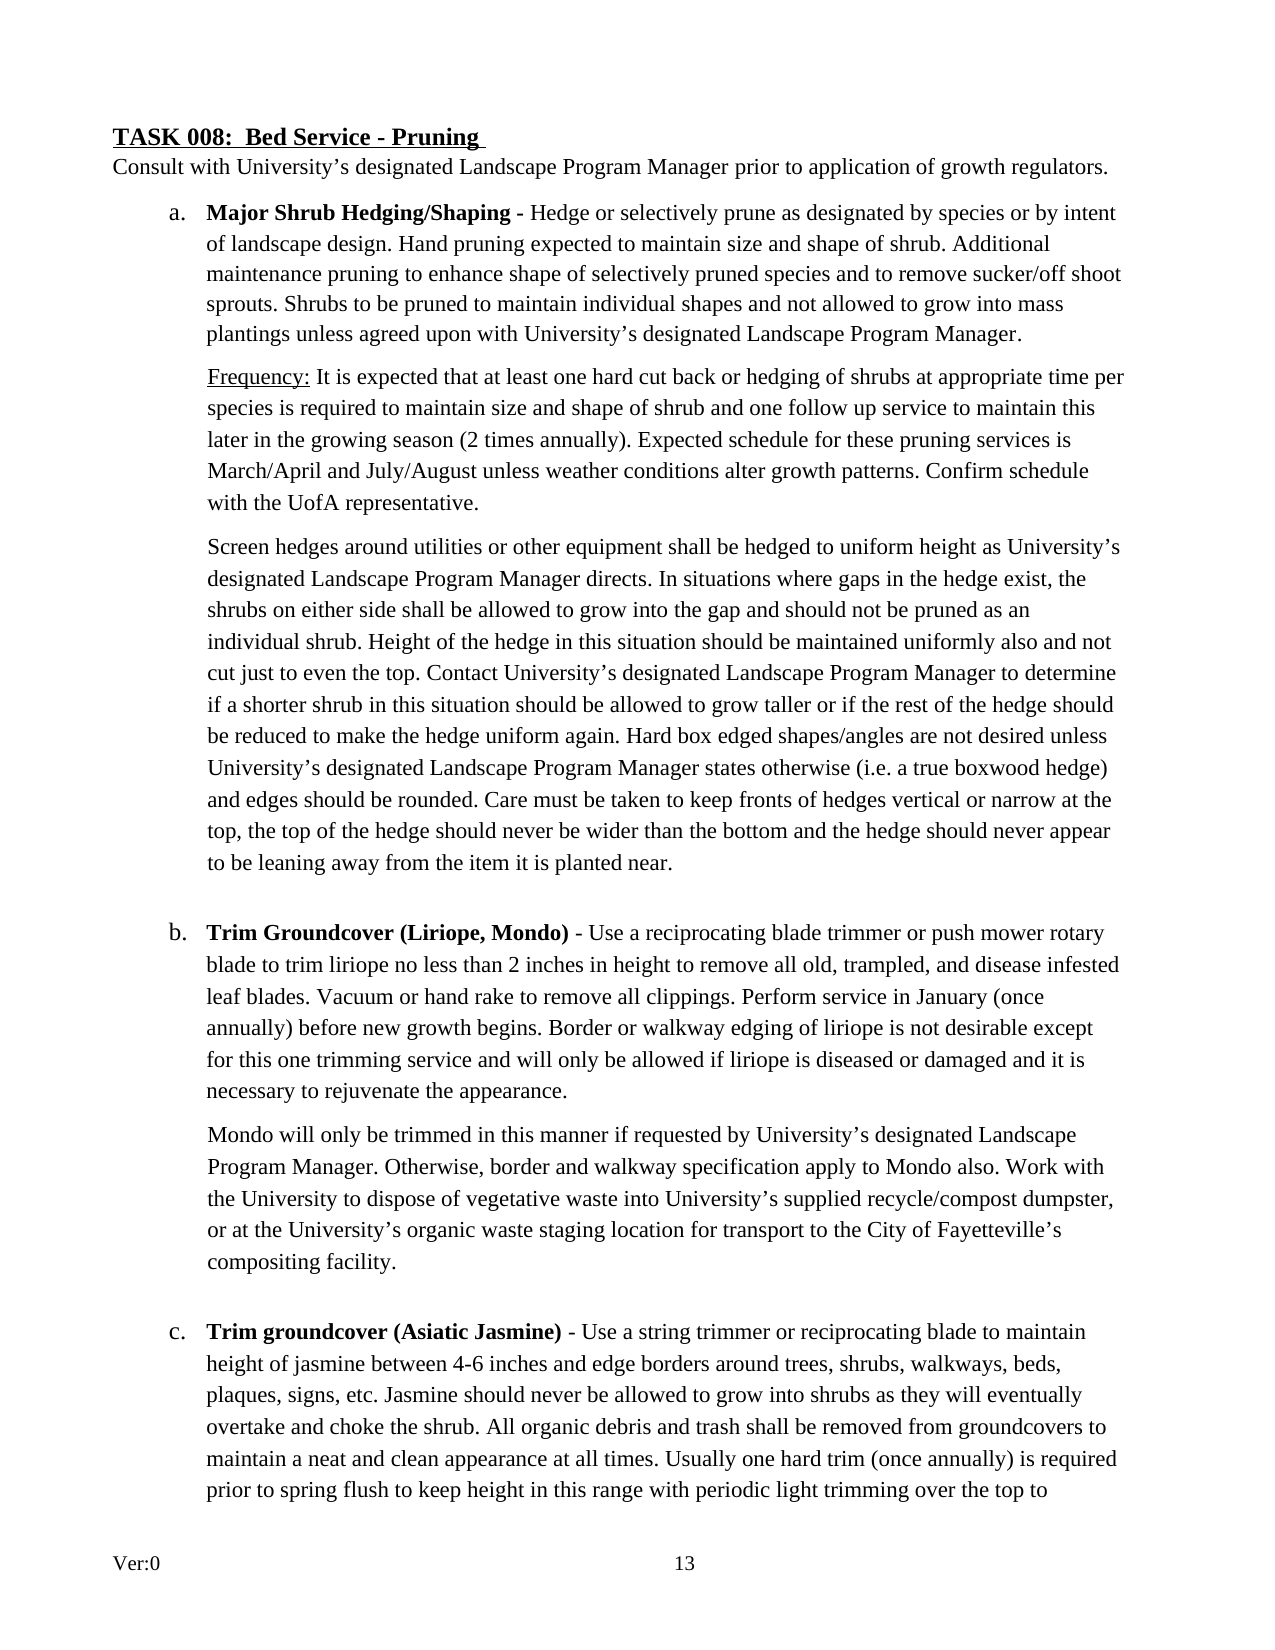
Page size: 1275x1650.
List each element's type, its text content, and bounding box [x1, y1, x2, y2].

list Consult with University’s designated Landscape Program Manager prior to application of growth regulators. [112, 153, 1125, 179]
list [169, 1316, 1125, 1503]
list Trim Groundcover (Liriope, Mondo) - Use a reciprocating blade trimmer or push mower rotary blade to trim liriope no less than 2 inches in height to remove all old, trampled, and disease infested leaf blades. Vacuum or hand rake to remove all clippings. Perform service in January (once annually) before new growth begins. Border or walkway edging of liriope is not desirable except for this one trimming service and will only be allowed if liriope is diseased or damaged and it is necessary to rejuvenate the appearance. [169, 917, 1125, 1104]
list TASK 008: Bed Service - Pruning [112, 122, 1125, 151]
list Major Shrub Hedging/Shaping - Hedge or selectively prune as designated by species or by intent of landscape design. Hand pruning expected to maintain size and shape of shrub. Additional maintenance pruning to enhance shape of selectively pruned species and to remove sucker/off shoot sprouts. Shrubs to be pruned to maintain individual shapes and not allowed to grow into mass plantings unless agreed upon with University’s designated Landscape Program Manager. [169, 197, 1125, 347]
text Frequency: It is expected that at least one hard cut back or hedging of shrubs at appropriate time per species is required to maintain size and shape of shrub and one follow up service to maintain this later in the growing season (2 times annually). Expected schedule for these pruning services is March/April and July/August unless weather conditions alter growth patterns. Confirm schedule with the UofA representative. [207, 363, 1125, 516]
text Mondo will only be trimmed in this manner if requested by University’s designated Landscape Program Manager. Otherwise, border and walkway specification apply to Mondo also. Work with the University to dispose of vegetative waste into University’s supplied recycle/compost dumpster, or at the University’s organic waste staging location for transport to the City of Fayetteville’s compositing facility. [207, 1121, 1125, 1274]
text Screen hedges around utilities or other equipment shall be hedged to uniform height as University’s designated Landscape Program Manager directs. In situations where gaps in the hedge exist, the shrubs on either side shall be allowed to grow into the gap and should not be pruned as an individual shrub. Height of the hedge in this situation should be maintained uniformly also and not cut just to even the top. Contact University’s designated Landscape Program Manager to determine if a shorter shrub in this situation should be allowed to grow taller or if the rest of the hedge should be reduced to make the hedge uniform again. Hard box edged shapes/angles are not desired unless University’s designated Landscape Program Manager states otherwise (i.e. a true boxwood hedge) and edges should be rounded. Care must be taken to keep fronts of hedges vertical or narrow at the top, the top of the hedge should never be wider than the bottom and the hedge should never appear to be leaning away from the item it is planted near. [207, 533, 1125, 875]
